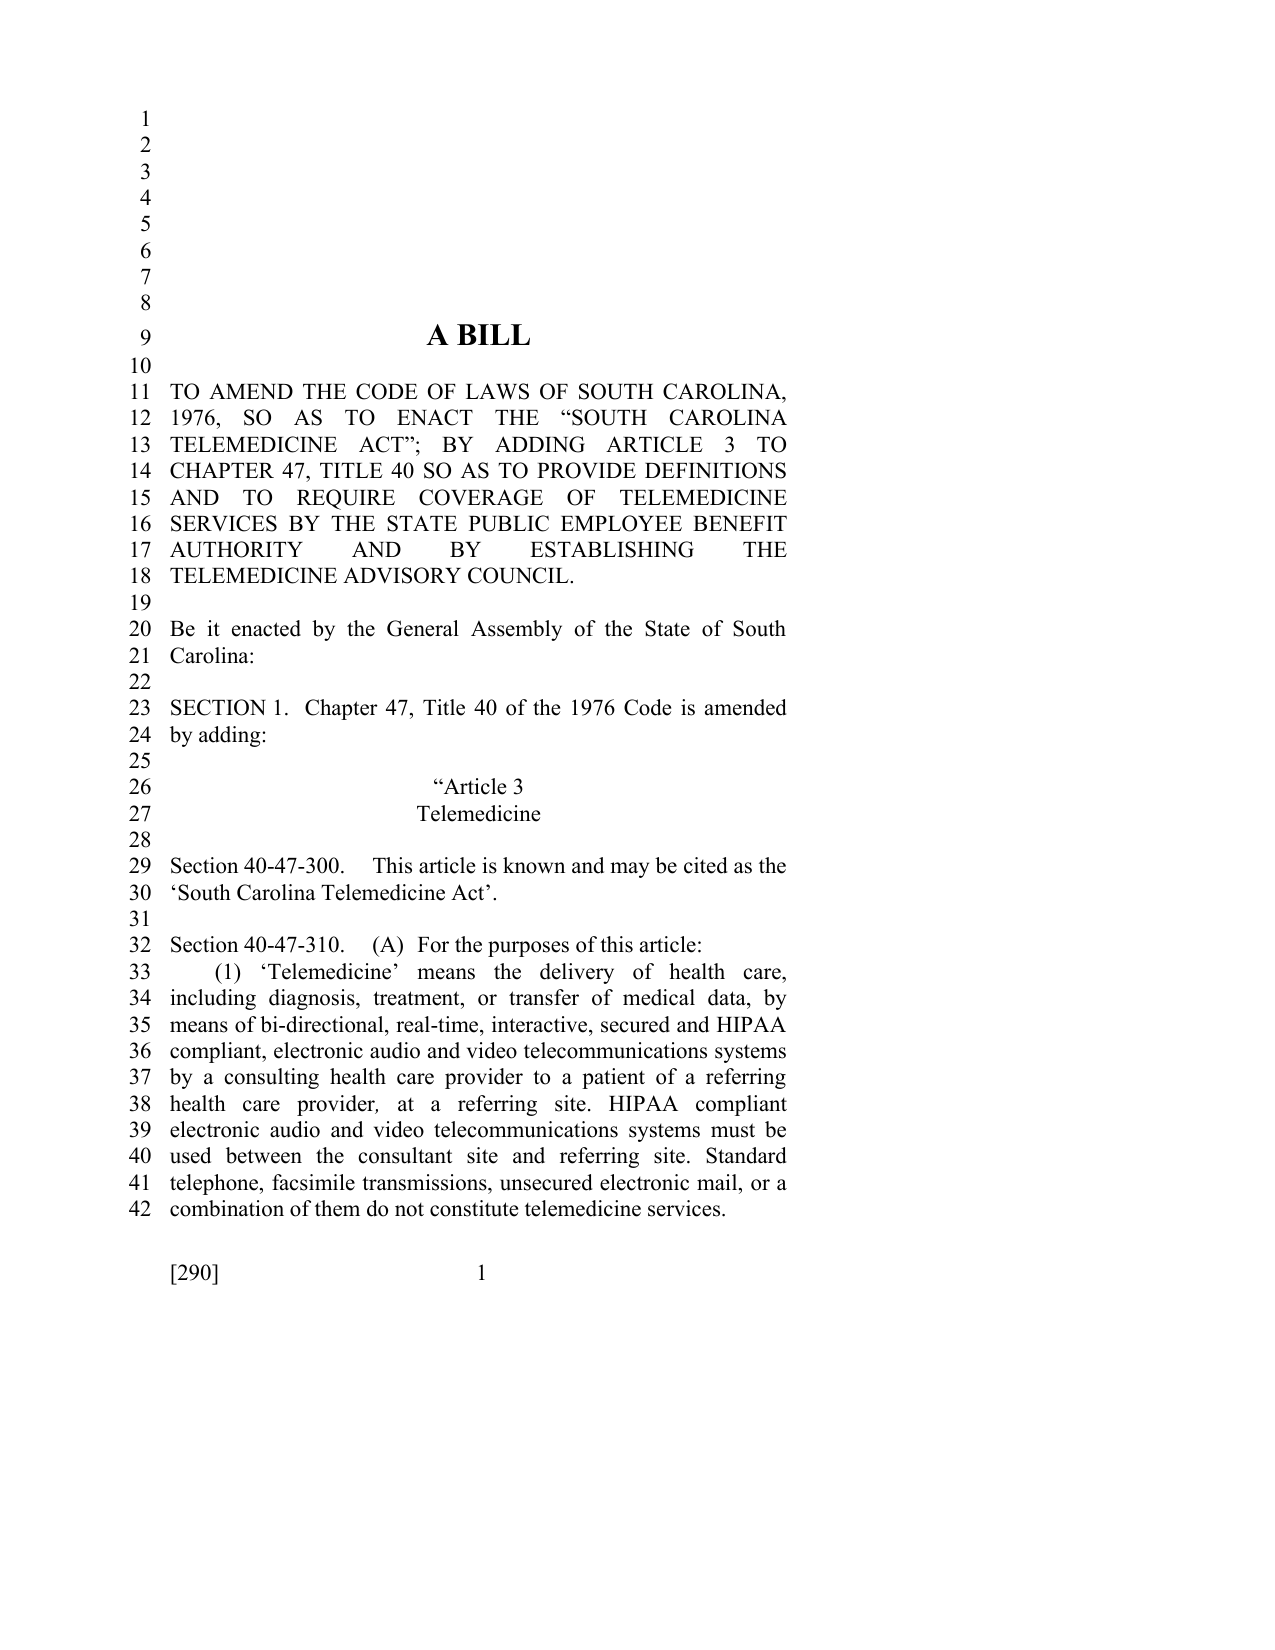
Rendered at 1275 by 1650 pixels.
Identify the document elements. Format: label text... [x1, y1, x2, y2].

text Be it enacted by the General Assembly of the State of South Carolina: [169, 615, 787, 668]
text TO AMEND THE CODE OF LAWS OF SOUTH CAROLINA, 1976, SO AS TO ENACT THE “SOUTH CAROLINA TELEMEDICINE ACT”; BY ADDING ARTICLE 3 TO CHAPTER 47, TITLE 40 SO AS TO PROVIDE DEFINITIONS AND TO REQUIRE COVERAGE OF TELEMEDICINE SERVICES BY THE STATE PUBLIC EMPLOYEE BENEFIT AUTHORITY AND BY ESTABLISHING THE TELEMEDICINE ADVISORY COUNCIL. [169, 378, 787, 589]
text SECTION 1. Chapter 47, Title 40 of the 1976 Code is amended by adding: [169, 694, 787, 747]
text (1) ‘Telemedicine’ means the delivery of health care, including diagnosis, treatment, or transfer of medical data, by means of bi-directional, real-time, interactive, secured and HIPAA compliant, electronic audio and video telecommunications systems by a consulting health care provider to a patient of a referring health care provider, at a referring site. HIPAA compliant electronic audio and video telecommunications systems must be used between the consultant site and referring site. Standard telephone, facsimile transmissions, unsecured electronic mail, or a combination of them do not constitute telemedicine services. [169, 958, 787, 1221]
text Section 40-47-310. (A) For the purposes of this article: [169, 932, 787, 958]
text “Article 3 [169, 773, 787, 800]
text Section 40-47-300. This article is known and may be cited as the ‘South Carolina Telemedicine Act’. [169, 852, 787, 905]
text A BILL [169, 316, 787, 352]
text Telemedicine [169, 800, 787, 826]
